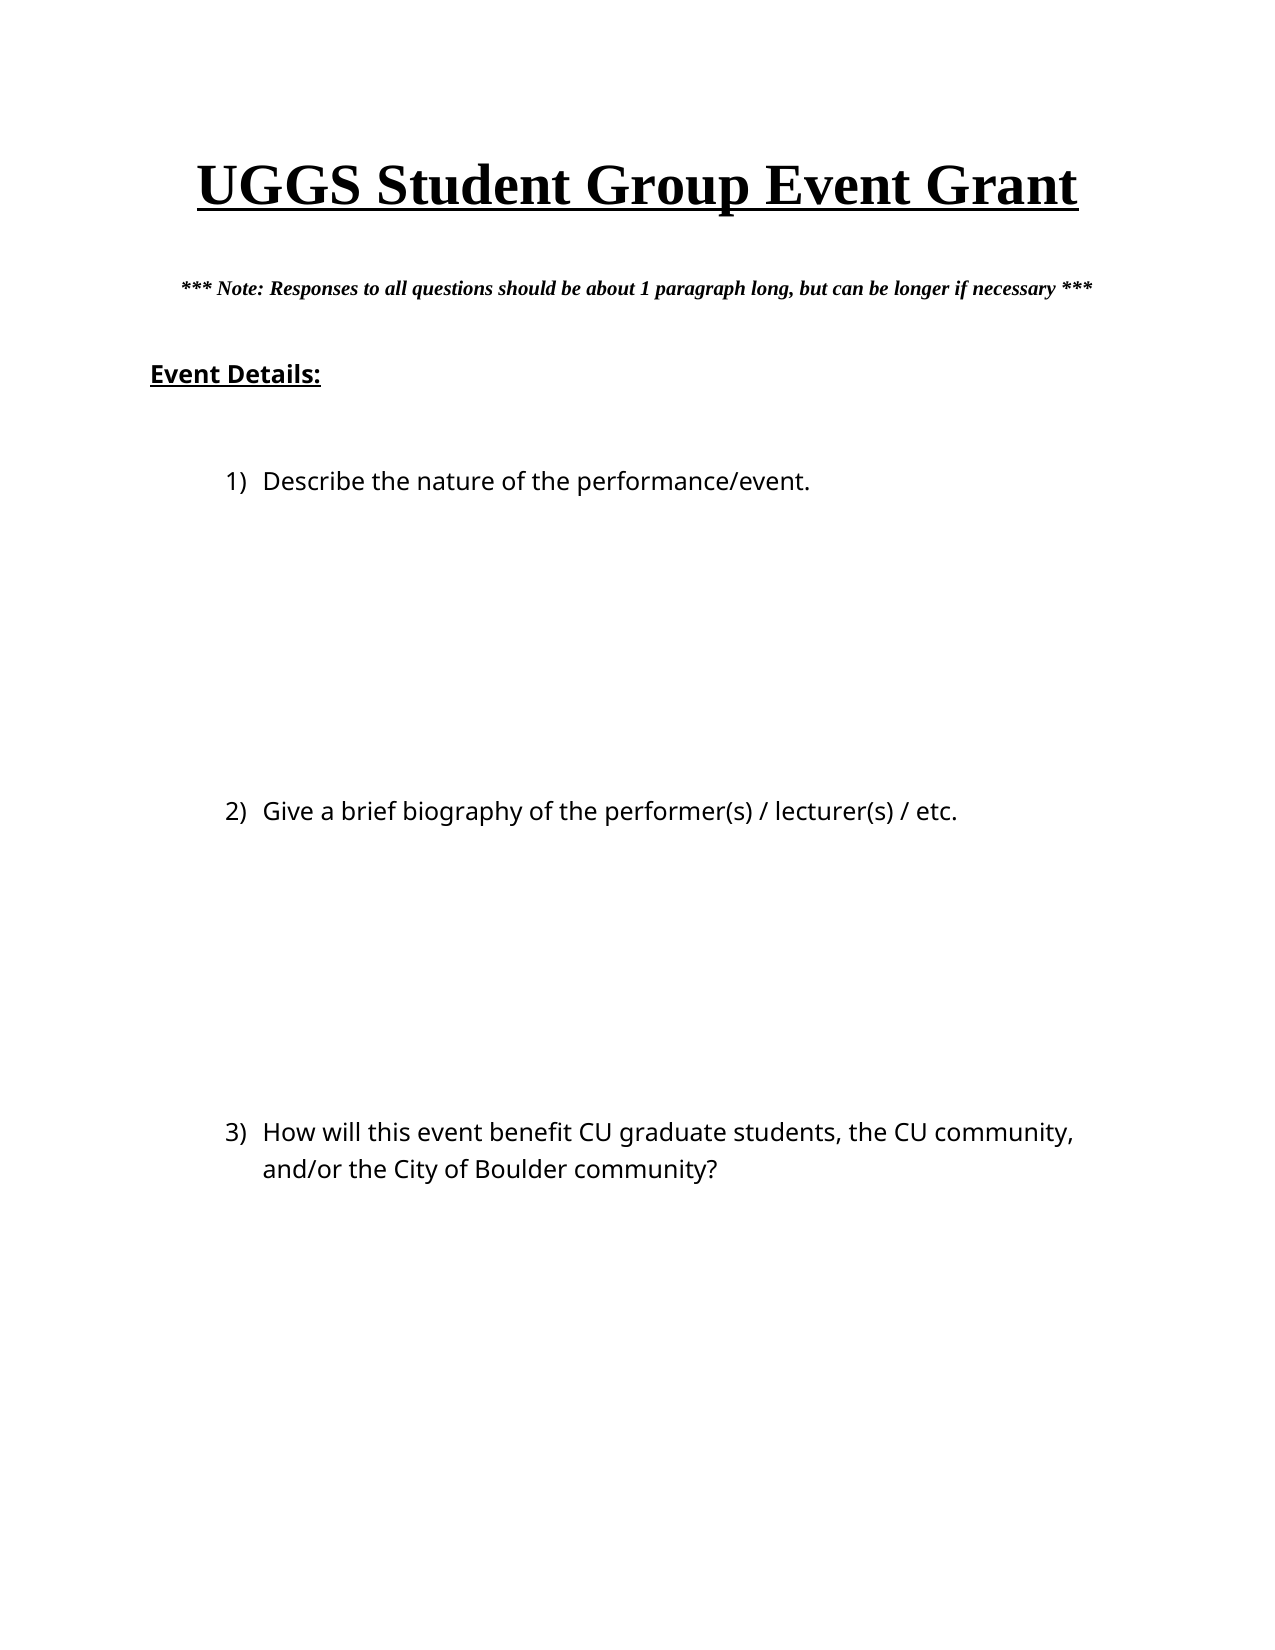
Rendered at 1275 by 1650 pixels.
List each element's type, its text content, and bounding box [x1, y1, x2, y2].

text UGGS Student Group Event Grant [150, 150, 1125, 217]
text *** Note: Responses to all questions should be about 1 paragraph long, but can be longer if necessary *** [150, 276, 1125, 300]
list Give a brief biography of the performer(s) / lecturer(s) / etc. [225, 794, 1125, 828]
list Describe the nature of the performance/event. [225, 463, 1125, 497]
text Event Details: [150, 356, 1125, 390]
list How will this event benefit CU graduate students, the CU community, and/or the City of Boulder community? [225, 1115, 1125, 1186]
